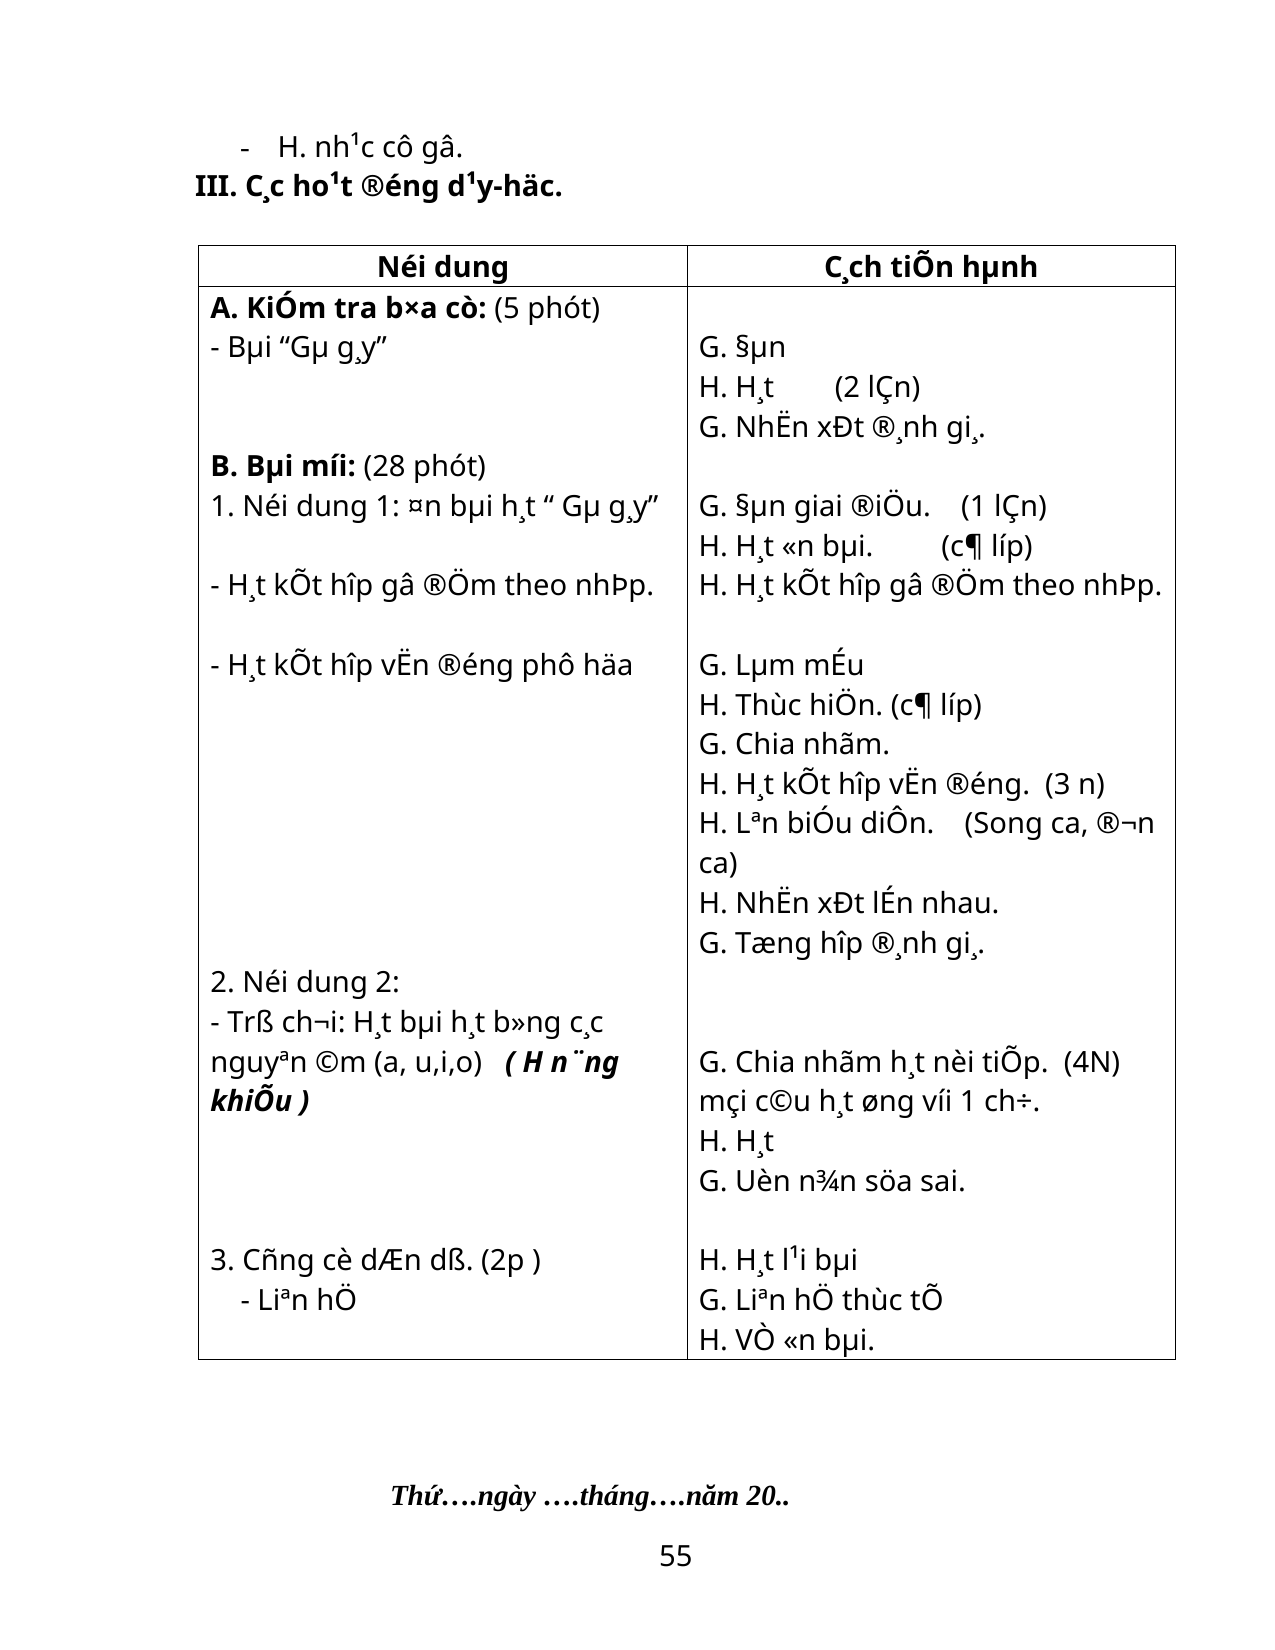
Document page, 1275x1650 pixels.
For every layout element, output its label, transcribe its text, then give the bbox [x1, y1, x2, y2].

table_cell G. §µn H. H¸t (2 lÇn) G. NhËn xÐt ®¸nh gi¸. G. §µn giai ®iÖu. (1 lÇn) H. H¸t «n bµi. (c¶ líp) H. H¸t kÕt hîp gâ ®Öm theo nhÞp. G. Lµm mÉu H. Thùc hiÖn. (c¶ líp) G. Chia nhãm. H. H¸t kÕt hîp vËn ®éng. (3 n) H. Lªn biÓu diÔn. (Song ca, ®¬n ca) H. NhËn xÐt lÉn nhau. G. Tæng hîp ®¸nh gi¸. G. Chia nhãm h¸t nèi tiÕp. (4N) mçi c©u h¸t øng víi 1 ch÷. H. H¸t G. Uèn n¾n söa sai. H. H¸t l¹i bµi G. Liªn hÖ thùc tÕ H. VÒ «n bµi. [688, 287, 1175, 1358]
list H. nh¹c cô gâ. [240, 126, 1186, 166]
table_header C¸ch tiÕn hµnh [688, 246, 1175, 286]
text III. C¸c ho¹t ®éng d¹y-häc. [165, 166, 1186, 205]
table_cell A. KiÓm tra b×a cò: (5 phót) - Bµi “Gµ g¸y” B. Bµi míi: (28 phót) 1. Néi dung 1: ¤n bµi h¸t “ Gµ g¸y” - H¸t kÕt hîp gâ ®Öm theo nhÞp. - H¸t kÕt hîp vËn ®éng phô häa 2. Néi dung 2: - Trß ch¬i: H¸t bµi h¸t b»ng c¸c nguyªn ©m (a, u,i,o) ( H n¨ng khiÕu ) 3. Cñng cè dÆn dß. (2p ) - Liªn hÖ [199, 287, 687, 1358]
text Thứ….ngày ….tháng….năm 20.. [315, 1478, 1186, 1512]
table_header Néi dung [199, 246, 687, 286]
